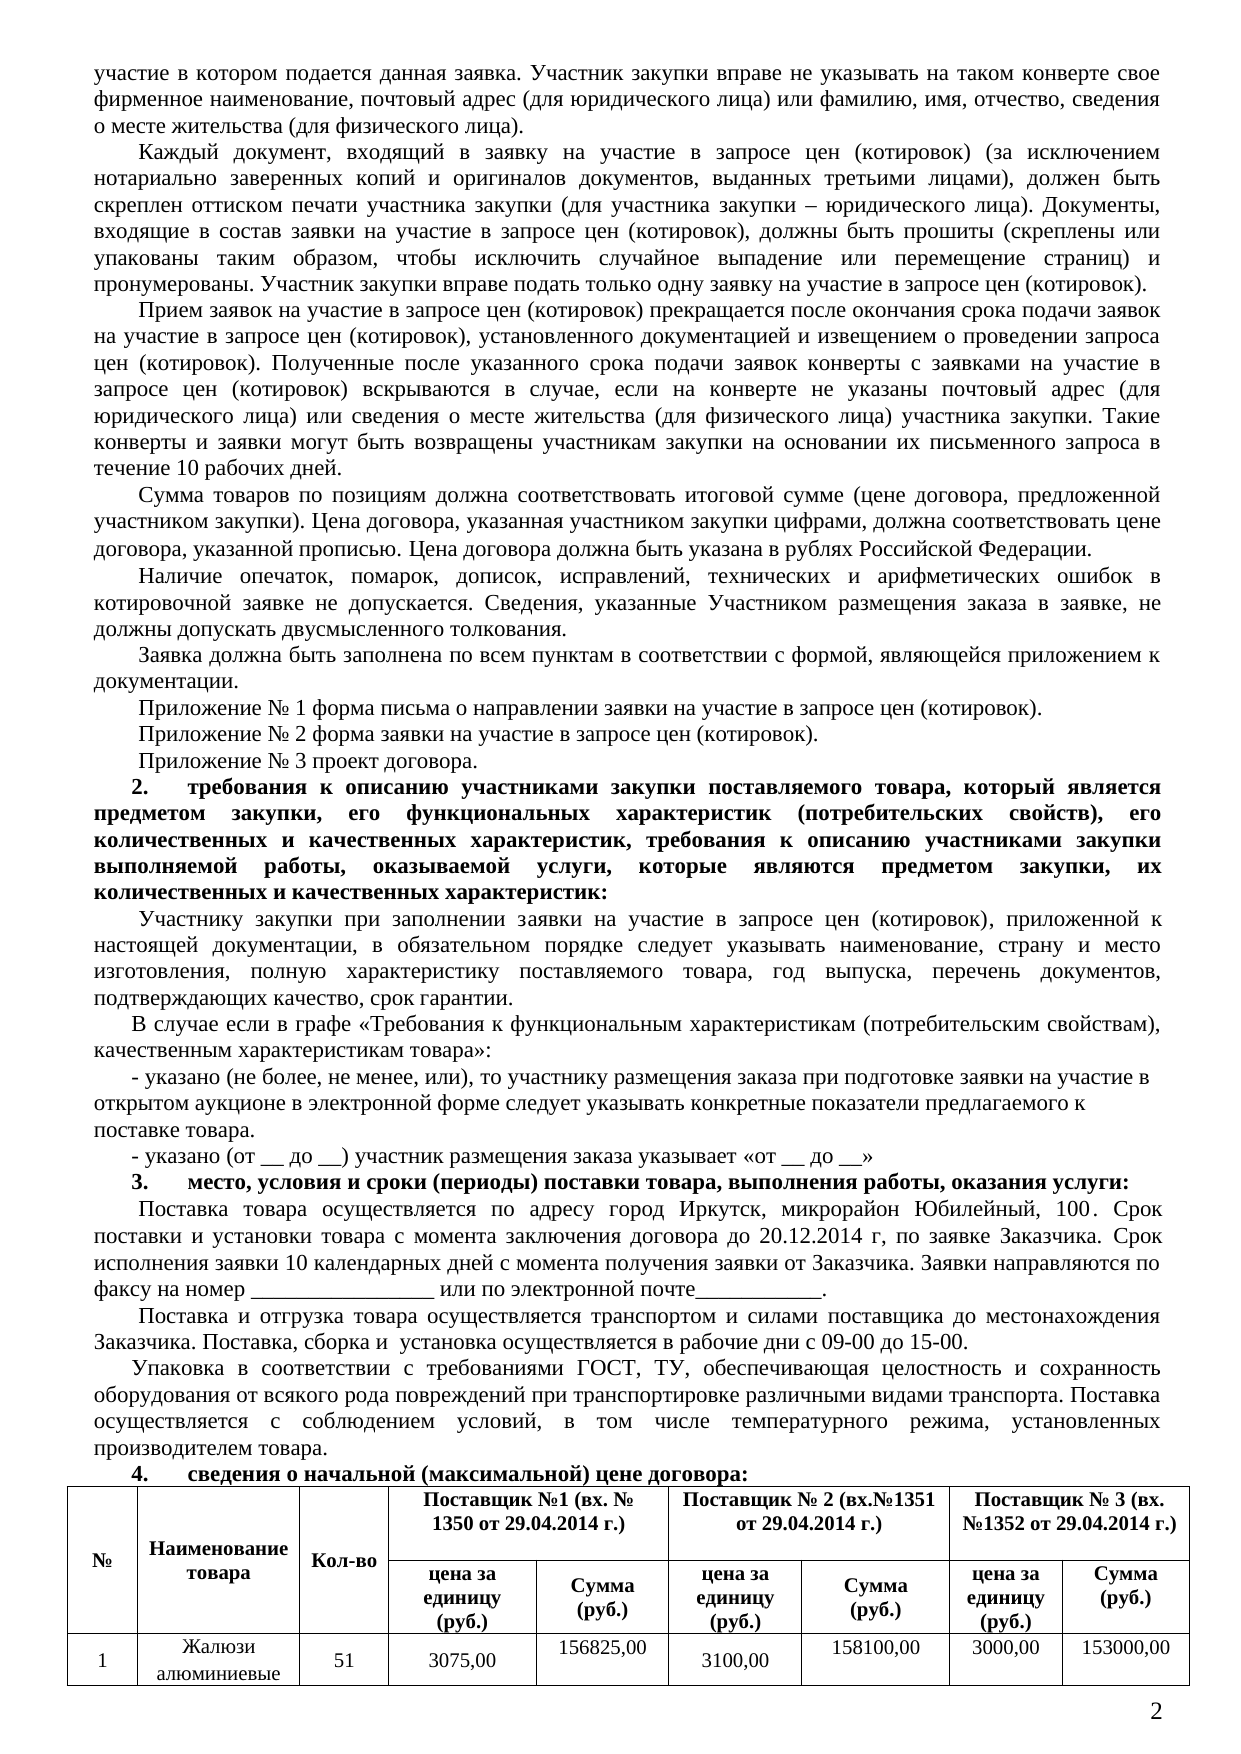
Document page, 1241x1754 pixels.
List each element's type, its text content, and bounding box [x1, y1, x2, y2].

table_header Наименование товара [138, 1487, 299, 1633]
list место, условия и сроки (периоды) поставки товара, выполнения работы, оказания услуги: [94, 1168, 1162, 1195]
table_header Поставщик № 3 (вх.№1352 от 29.04.2014 г.) [950, 1487, 1189, 1559]
list сведения о начальной (максимальной) цене договора: [94, 1460, 1162, 1486]
text Приложение № 3 проект договора. [94, 747, 1162, 773]
table_cell 153000,00 [1063, 1634, 1189, 1685]
text В случае если в графе «Требования к функциональным характеристикам (потребительским свойствам), качественным характеристикам товара»: [94, 1010, 1162, 1063]
text Приложение № 1 форма письма о направлении заявки на участие в запросе цен (котировок). [94, 694, 1162, 720]
table_cell Сумма (руб.) [802, 1561, 949, 1633]
text Поставка и отгрузка товара осуществляется транспортом и силами поставщика до местонахождения Заказчика. Поставка, сборка и установка осуществляется в рабочие дни с 09-00 до 15-00. [94, 1302, 1162, 1354]
table_cell Сумма (руб.) [1063, 1561, 1189, 1633]
text - указано (не более, не менее, или), то участнику размещения заказа при подготовке заявки на участие в открытом аукционе в электронной форме следует указывать конкретные показатели предлагаемого к поставке товара. [94, 1063, 1162, 1142]
text - указано (от __ до __) участник размещения заказа указывает «от __ до __» [94, 1142, 1162, 1168]
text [94, 59, 1162, 138]
table_cell 3075,00 [389, 1634, 536, 1685]
text Сумма товаров по позициям должна соответствовать итоговой сумме (цене договора, предложенной участником закупки). Цена договора, указанная участником закупки цифрами, должна соответствовать цене договора, указанной прописью. Цена договора должна быть указана в рублях Российской Федерации. [94, 481, 1162, 562]
text Заявка должна быть заполнена по всем пунктам в соответствии с формой, являющейся приложением к документации. [94, 641, 1162, 694]
table_cell 51 [300, 1634, 388, 1685]
table_cell 3100,00 [669, 1634, 801, 1685]
table_cell 1 [68, 1634, 137, 1685]
text Каждый документ, входящий в заявку на участие в запросе цен (котировок) (за исключением нотариально заверенных копий и оригиналов документов, выданных третьими лицами), должен быть скреплен оттиском печати участника закупки (для участника закупки – юридического лица). Документы, входящие в состав заявки на участие в запросе цен (котировок), должны быть прошиты (скреплены или упакованы таким образом, чтобы исключить случайное выпадение или перемещение страниц) и пронумерованы. Участник закупки вправе подать только одну заявку на участие в запросе цен (котировок). [94, 138, 1162, 296]
text Упаковка в соответствии с требованиями ГОСТ, ТУ, обеспечивающая целостность и сохранность оборудования от всякого рода повреждений при транспортировке различными видами транспорта. Поставка осуществляется с соблюдением условий, в том числе температурного режима, установленных производителем товара. [94, 1354, 1162, 1460]
table_cell цена за единицу (руб.) [389, 1561, 536, 1633]
table_cell 158100,00 [802, 1634, 949, 1685]
table_cell Жалюзи алюминиевые [138, 1634, 299, 1685]
table_cell 3000,00 [950, 1634, 1062, 1685]
table_header Поставщик № 2 (вх.№1351 от 29.04.2014 г.) [669, 1487, 949, 1559]
text Приложение № 2 форма заявки на участие в запросе цен (котировок). [94, 720, 1162, 747]
text Наличие опечаток, помарок, дописок, исправлений, технических и арифметических ошибок в котировочной заявке не допускается. Сведения, указанные Участником размещения заказа в заявке, не должны допускать двусмысленного толкования. [94, 562, 1162, 641]
table_cell Сумма (руб.) [537, 1561, 668, 1633]
table_header № [68, 1487, 137, 1633]
table_header Кол-во [300, 1487, 388, 1633]
table_cell цена за единицу (руб.) [669, 1561, 801, 1633]
table_cell 156825,00 [537, 1634, 668, 1685]
table_header Поставщик №1 (вх. № 1350 от 29.04.2014 г.) [389, 1487, 668, 1559]
text Прием заявок на участие в запросе цен (котировок) прекращается после окончания срока подачи заявок на участие в запросе цен (котировок), установленного документацией и извещением о проведении запроса цен (котировок). Полученные после указанного срока подачи заявок конверты с заявками на участие в запросе цен (котировок) вскрываются в случае, если на конверте не указаны почтовый адрес (для юридического лица) или сведения о месте жительства (для физического лица) участника закупки. Такие конверты и заявки могут быть возвращены участникам закупки на основании их письменного запроса в течение 10 рабочих дней. [94, 296, 1162, 481]
list требования к описанию участниками закупки поставляемого товара, который является предметом закупки, его функциональных характеристик (потребительских свойств), его количественных и качественных характеристик, требования к описанию участниками закупки выполняемой работы, оказываемой услуги, которые являются предметом закупки, их количественных и качественных характеристик: [94, 773, 1162, 905]
text Поставка товара осуществляется по адресу город Иркутск, микрорайон Юбилейный, 100. Срок поставки и установки товара с момента заключения договора до 20.12.2014 г, по заявке Заказчика. Срок исполнения заявки 10 календарных дней с момента получения заявки от Заказчика. Заявки направляются по факсу на номер ________________ или по электронной почте___________. [94, 1195, 1162, 1302]
text Участнику закупки при заполнении заявки на участие в запросе цен (котировок), приложенной к настоящей документации, в обязательном порядке следует указывать наименование, страну и место изготовления, полную характеристику поставляемого товара, год выпуска, перечень документов, подтверждающих качество, срок гарантии. [94, 905, 1162, 1010]
table_cell цена за единицу (руб.) [950, 1561, 1062, 1633]
